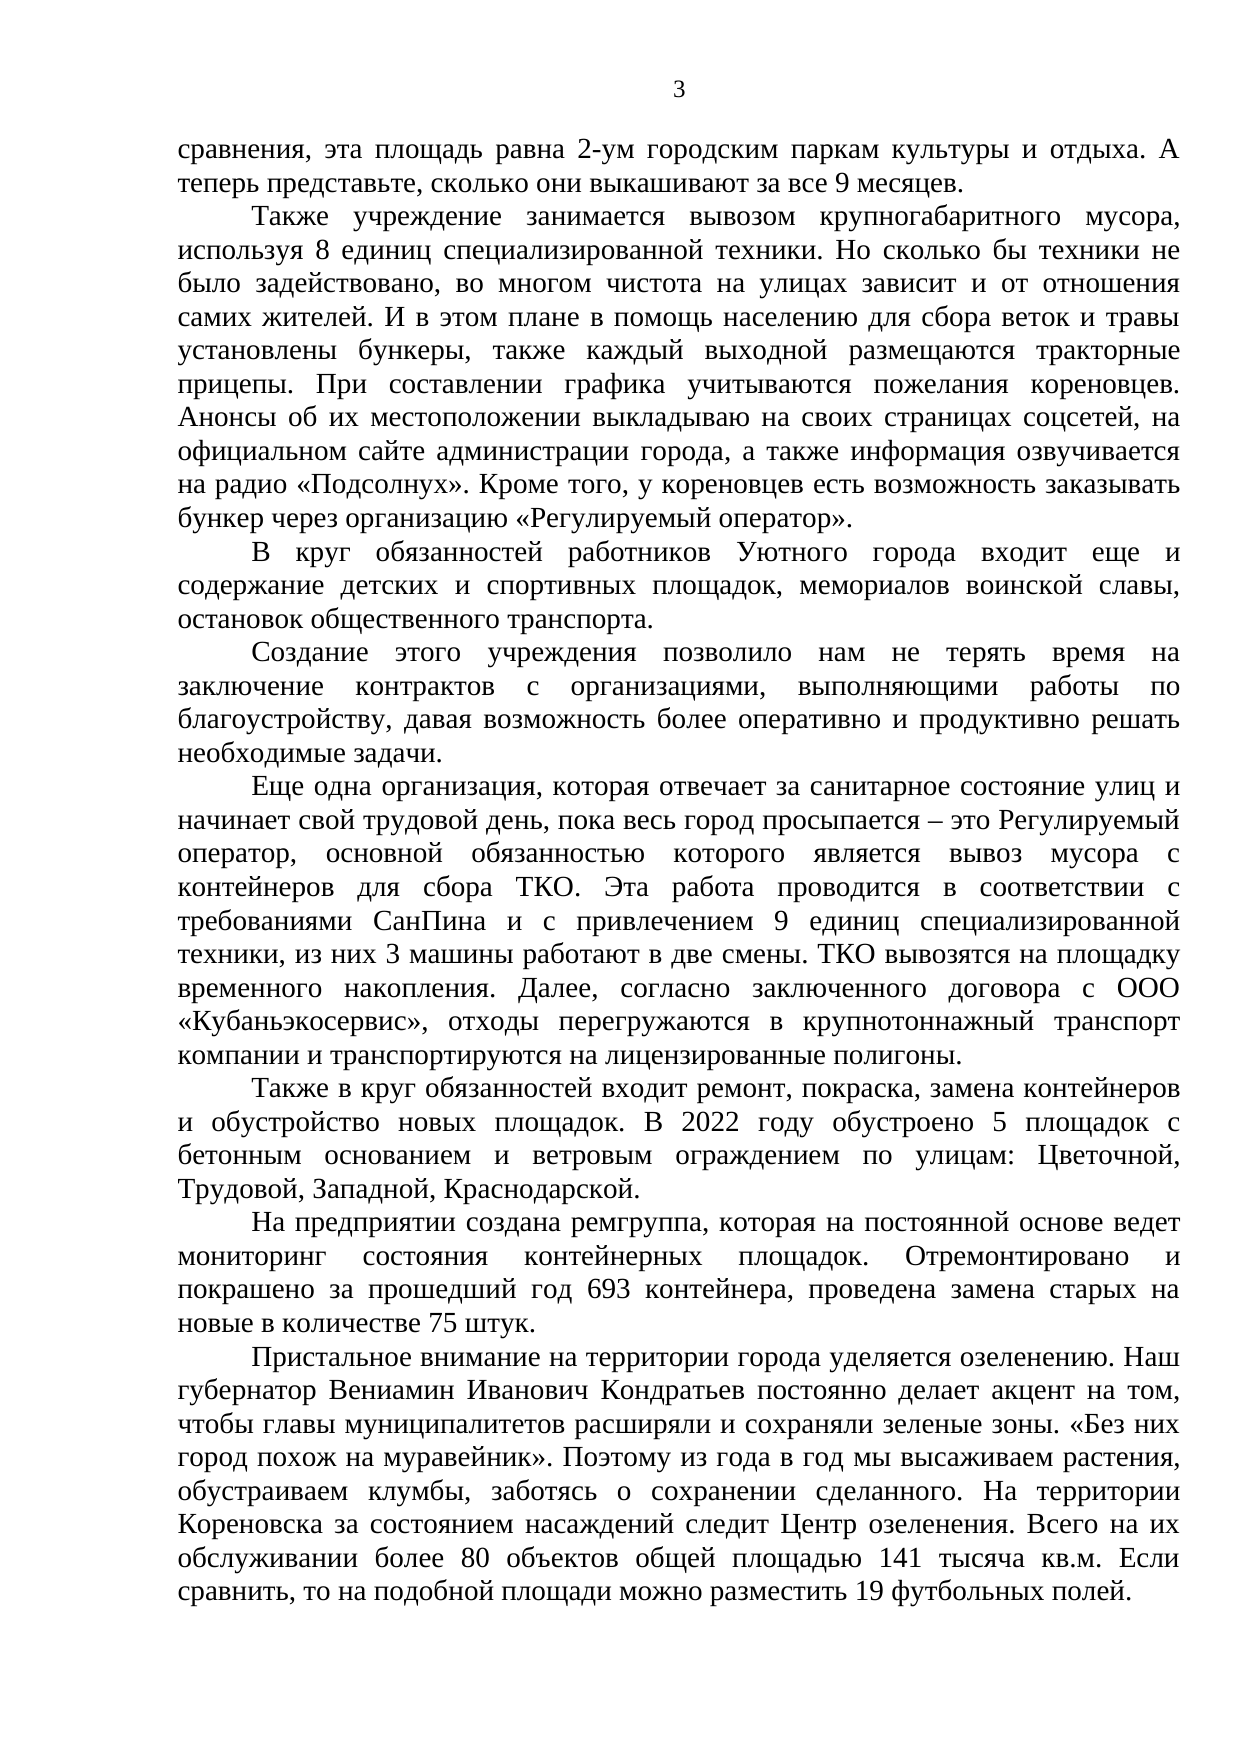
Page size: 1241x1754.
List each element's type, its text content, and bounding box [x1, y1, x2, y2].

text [177, 131, 1181, 198]
text Еще одна организация, которая отвечает за санитарное состояние улиц и начинает свой трудовой день, пока весь город просыпается – это Регулируемый оператор, основной обязанностью которого является вывоз мусора с контейнеров для сбора ТКО. Эта работа проводится в соответствии с требованиями СанПина и с привлечением 9 единиц специализированной техники, из них 3 машины работают в две смены. ТКО вывозятся на площадку временного накопления. Далее, согласно заключенного договора с ООО «Кубаньэкосервис», отходы перегружаются в крупнотоннажный транспорт компании и транспортируются на лицензированные полигоны. [177, 768, 1181, 1070]
text Также учреждение занимается вывозом крупногабаритного мусора, используя 8 единиц специализированной техники. Но сколько бы техники не было задействовано, во многом чистота на улицах зависит и от отношения самих жителей. И в этом плане в помощь населению для сбора веток и травы установлены бункеры, также каждый выходной размещаются тракторные прицепы. При составлении графика учитываются пожелания кореновцев. Анонсы об их местоположении выкладываю на своих страницах соцсетей, на официальном сайте администрации города, а также информация озвучивается на радио «Подсолнух». Кроме того, у кореновцев есть возможность заказывать бункер через организацию «Регулируемый оператор». [177, 198, 1181, 534]
text Создание этого учреждения позволило нам не терять время на заключение контрактов с организациями, выполняющими работы по благоустройству, давая возможность более оперативно и продуктивно решать необходимые задачи. [177, 634, 1181, 768]
text На предприятии создана ремгруппа, которая на постоянной основе ведет мониторинг состояния контейнерных площадок. Отремонтировано и покрашено за прошедший год 693 контейнера, проведена замена старых на новые в количестве 75 штук. [177, 1204, 1181, 1339]
text Также в круг обязанностей входит ремонт, покраска, замена контейнеров и обустройство новых площадок. В 2022 году обустроено 5 площадок с бетонным основанием и ветровым ограждением по улицам: Цветочной, Трудовой, Западной, Краснодарской. [177, 1070, 1181, 1204]
text Пристальное внимание на территории города уделяется озеленению. Наш губернатор Вениамин Иванович Кондратьев постоянно делает акцент на том, чтобы главы муниципалитетов расширяли и сохраняли зеленые зоны. «Без них город похож на муравейник». Поэтому из года в год мы высаживаем растения, обустраиваем клумбы, заботясь о сохранении сделанного. На территории Кореновска за состоянием насаждений следит Центр озеленения. Всего на их обслуживании более 80 объектов общей площадью 141 тысяча кв.м. Если сравнить, то на подобной площади можно разместить 19 футбольных полей. [177, 1339, 1181, 1607]
text В круг обязанностей работников Уютного города входит еще и содержание детских и спортивных площадок, мемориалов воинской славы, остановок общественного транспорта. [177, 534, 1181, 634]
